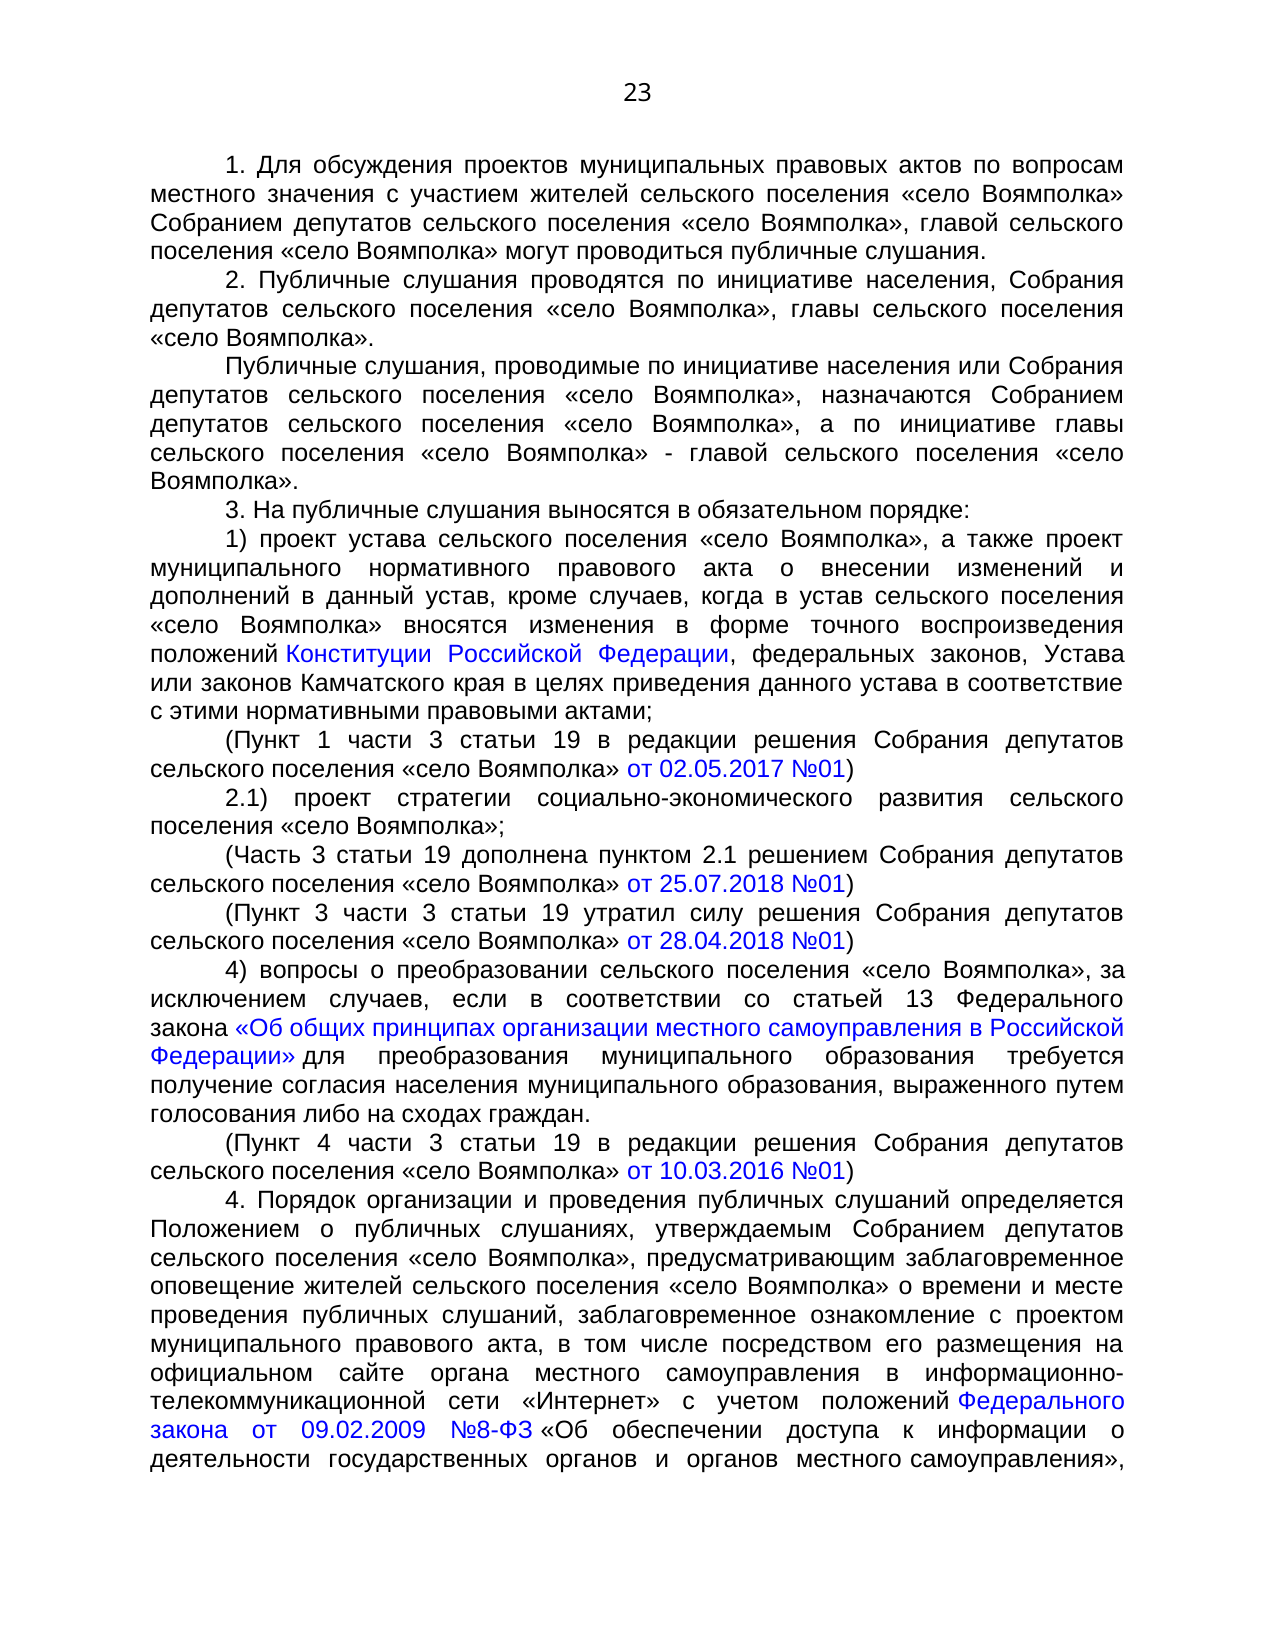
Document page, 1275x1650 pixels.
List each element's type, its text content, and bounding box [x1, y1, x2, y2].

text 4) вопросы о преобразовании сельского поселения «село Воямполка», за исключением случаев, если в соответствии со статьей 13 Федерального закона «Об общих принципах организации местного самоуправления в Российской Федерации» для преобразования муниципального образования требуется получение согласия населения муниципального образования, выраженного путем голосования либо на сходах граждан. [150, 955, 1125, 1127]
text 1) проект устава сельского поселения «село Воямполка», а также проект муниципального нормативного правового акта о внесении изменений и дополнений в данный устав, кроме случаев, когда в устав сельского поселения «село Воямполка» вносятся изменения в форме точного воспроизведения положений Конституции Российской Федерации, федеральных законов, Устава или законов Камчатского края в целях приведения данного устава в соответствие с этими нормативными правовыми актами; [150, 524, 1125, 725]
text (Пункт 4 части 3 статьи 19 в редакции решения Собрания депутатов сельского поселения «село Воямполка» от 10.03.2016 №01) [150, 1127, 1125, 1185]
text 1. Для обсуждения проектов муниципальных правовых актов по вопросам местного значения с участием жителей сельского поселения «село Воямполка» Собранием депутатов сельского поселения «село Воямполка», главой сельского поселения «село Воямполка» могут проводиться публичные слушания. [150, 150, 1125, 265]
text (Пункт 1 части 3 статьи 19 в редакции решения Собрания депутатов сельского поселения «село Воямполка» от 02.05.2017 №01) [150, 725, 1125, 782]
text (Часть 3 статьи 19 дополнена пунктом 2.1 решением Собрания депутатов сельского поселения «село Воямполка» от 25.07.2018 №01) [150, 840, 1125, 897]
text 3. На публичные слушания выносятся в обязательном порядке: [150, 495, 1125, 524]
text 2. Публичные слушания проводятся по инициативе населения, Собрания депутатов сельского поселения «село Воямполка», главы сельского поселения «село Воямполка». [150, 265, 1125, 351]
text (Пункт 3 части 3 статьи 19 утратил силу решения Собрания депутатов сельского поселения «село Воямполка» от 28.04.2018 №01) [150, 897, 1125, 955]
text Публичные слушания, проводимые по инициативе населения или Собрания депутатов сельского поселения «село Воямполка», назначаются Собранием депутатов сельского поселения «село Воямполка», а по инициативе главы сельского поселения «село Воямполка» - главой сельского поселения «село Воямполка». [150, 351, 1125, 495]
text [150, 1185, 1125, 1472]
text 2.1) проект стратегии социально-экономического развития сельского поселения «село Воямполка»; [150, 782, 1125, 840]
